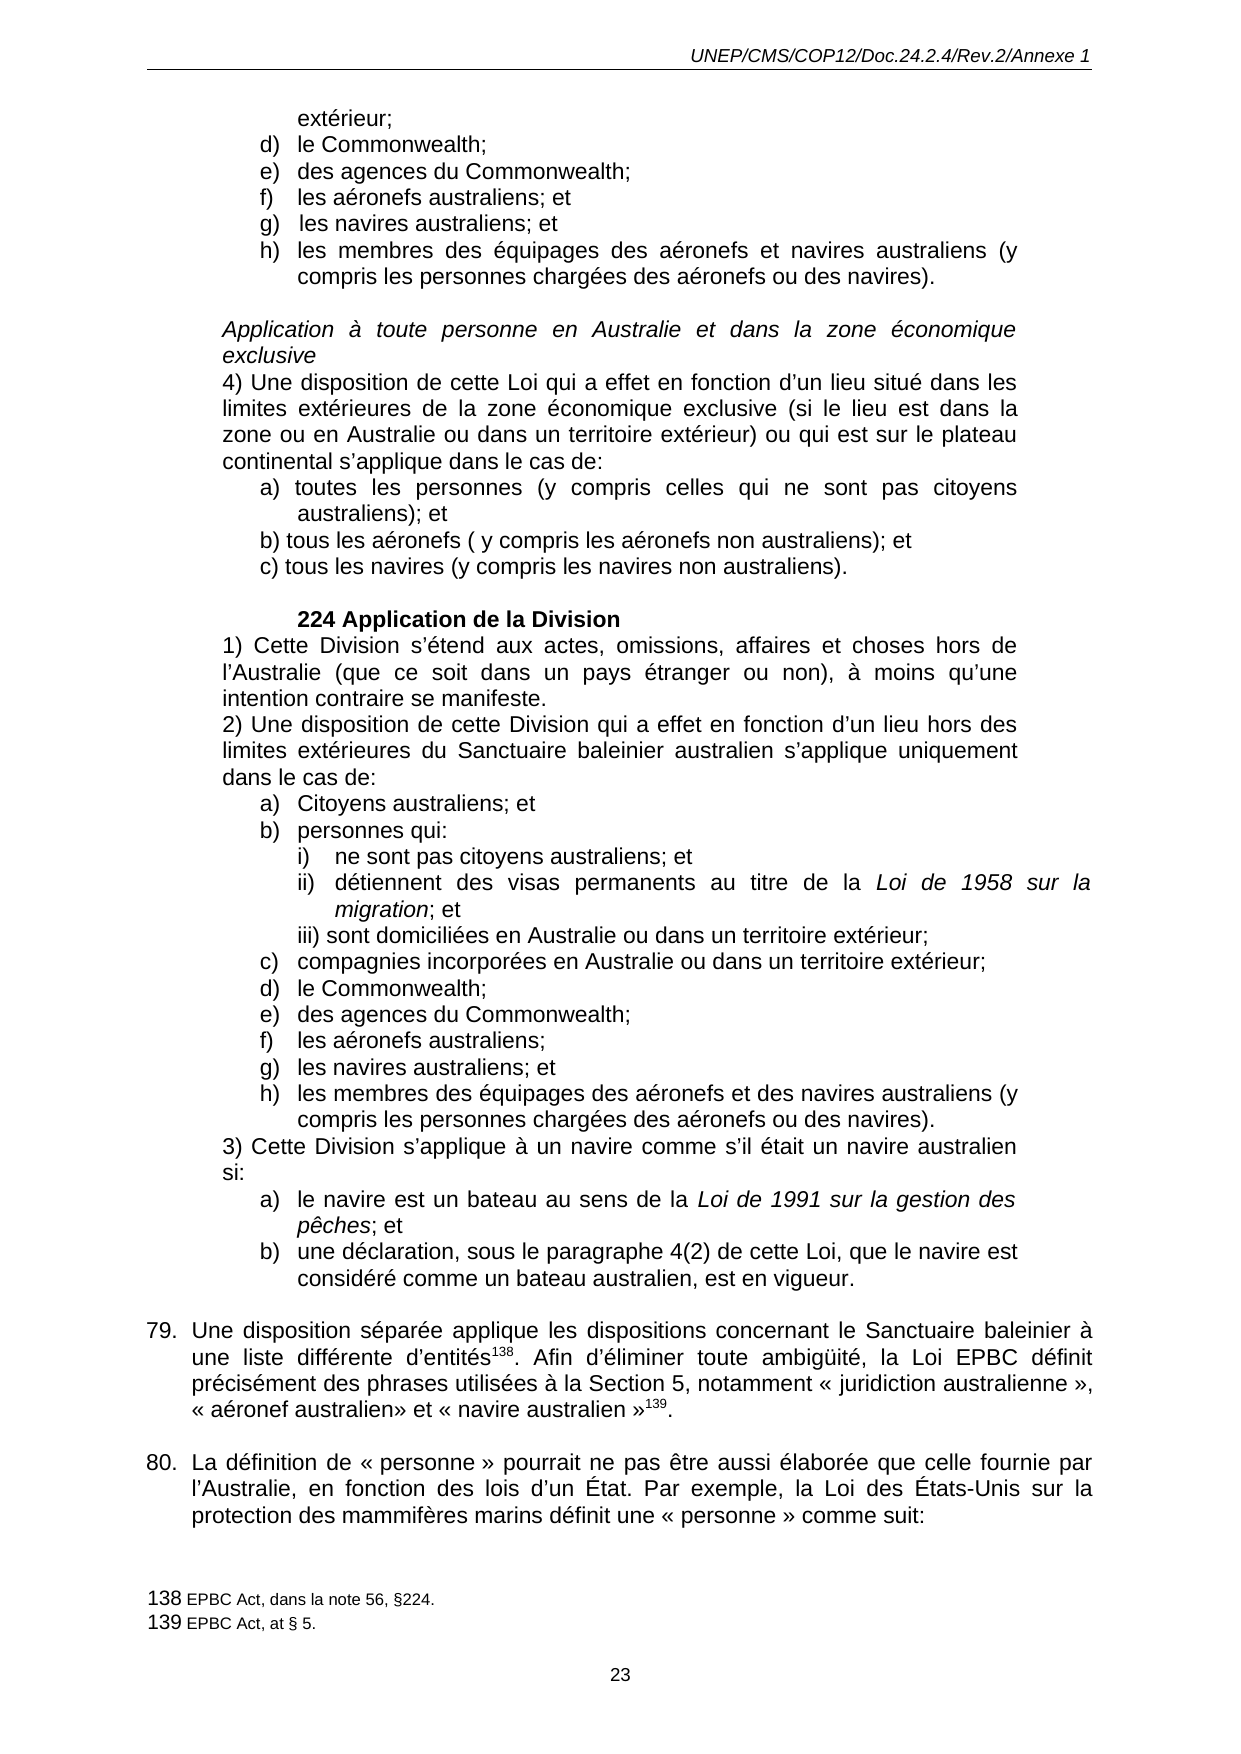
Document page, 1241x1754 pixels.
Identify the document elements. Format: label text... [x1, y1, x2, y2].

text a) toutes les personnes (y compris celles qui ne sont pas citoyens australiens); et [259, 474, 1018, 527]
text i) ne sont pas citoyens australiens; et [297, 843, 1093, 869]
list Une disposition séparée applique les dispositions concernant le Sanctuaire baleinier à une liste différente d’entités. Afin d’éliminer toute ambigüité, la Loi EPBC définit précisément des phrases utilisées à la Section 5, notamment « juridiction australienne », « aéronef australien» et « navire australien ». [146, 1317, 1093, 1423]
text 2) Une disposition de cette Division qui a effet en fonction d’un lieu hors des limites extérieures du Sanctuaire baleinier australien s’applique uniquement dans le cas de: [222, 711, 1018, 790]
text g) les navires australiens; et [259, 210, 1018, 237]
text d) le Commonwealth; [259, 131, 1018, 158]
text h) les membres des équipages des aéronefs et navires australiens (y compris les personnes chargées des aéronefs ou des navires). [259, 237, 1018, 289]
text b) tous les aéronefs ( y compris les aéronefs non australiens); et [259, 527, 1018, 553]
text h) les membres des équipages des aéronefs et des navires australiens (y compris les personnes chargées des aéronefs ou des navires). [259, 1080, 1018, 1133]
text f) les aéronefs australiens; [259, 1027, 1018, 1054]
list La définition de « personne » pourrait ne pas être aussi élaborée que celle fournie par l’Australie, en fonction des lois d’un État. Par exemple, la Loi des États-Unis sur la protection des mammifères marins définit une « personne » comme suit: [146, 1449, 1093, 1528]
text 3) Cette Division s’applique à un navire comme s’il était un navire australien si: [222, 1133, 1018, 1186]
text a) le navire est un bateau au sens de la Loi de 1991 sur la gestion des pêches; et [259, 1186, 1018, 1238]
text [259, 105, 1018, 131]
text 1) Cette Division s’étend aux actes, omissions, affaires et choses hors de l’Australie (que ce soit dans un pays étranger ou non), à moins qu’une intention contraire se manifeste. [222, 632, 1018, 711]
text Application à toute personne en Australie et dans la zone économique exclusive [222, 316, 1018, 368]
text d) le Commonwealth; [259, 975, 1018, 1001]
text 224 Application de la Division [222, 606, 1093, 632]
text g) les navires australiens; et [259, 1054, 1018, 1080]
text c) tous les navires (y compris les navires non australiens). [259, 553, 1018, 579]
text c) compagnies incorporées en Australie ou dans un territoire extérieur; [259, 948, 1018, 975]
text 4) Une disposition de cette Loi qui a effet en fonction d’un lieu situé dans les limites extérieures de la zone économique exclusive (si le lieu est dans la zone ou en Australie ou dans un territoire extérieur) ou qui est sur le plateau continental s’applique dans le cas de: [222, 368, 1018, 474]
text e) des agences du Commonwealth; [259, 158, 1018, 184]
text iii) sont domiciliées en Australie ou dans un territoire extérieur; [297, 922, 1093, 948]
text e) des agences du Commonwealth; [259, 1001, 1018, 1027]
text ii) détiennent des visas permanents au titre de la Loi de 1958 sur la migration; et [297, 869, 1093, 922]
text b) personnes qui: [259, 817, 1018, 843]
text b) une déclaration, sous le paragraphe 4(2) de cette Loi, que le navire est considéré comme un bateau australien, est en vigueur. [259, 1238, 1018, 1291]
text a) Citoyens australiens; et [259, 790, 1018, 817]
text f) les aéronefs australiens; et [259, 184, 1018, 210]
